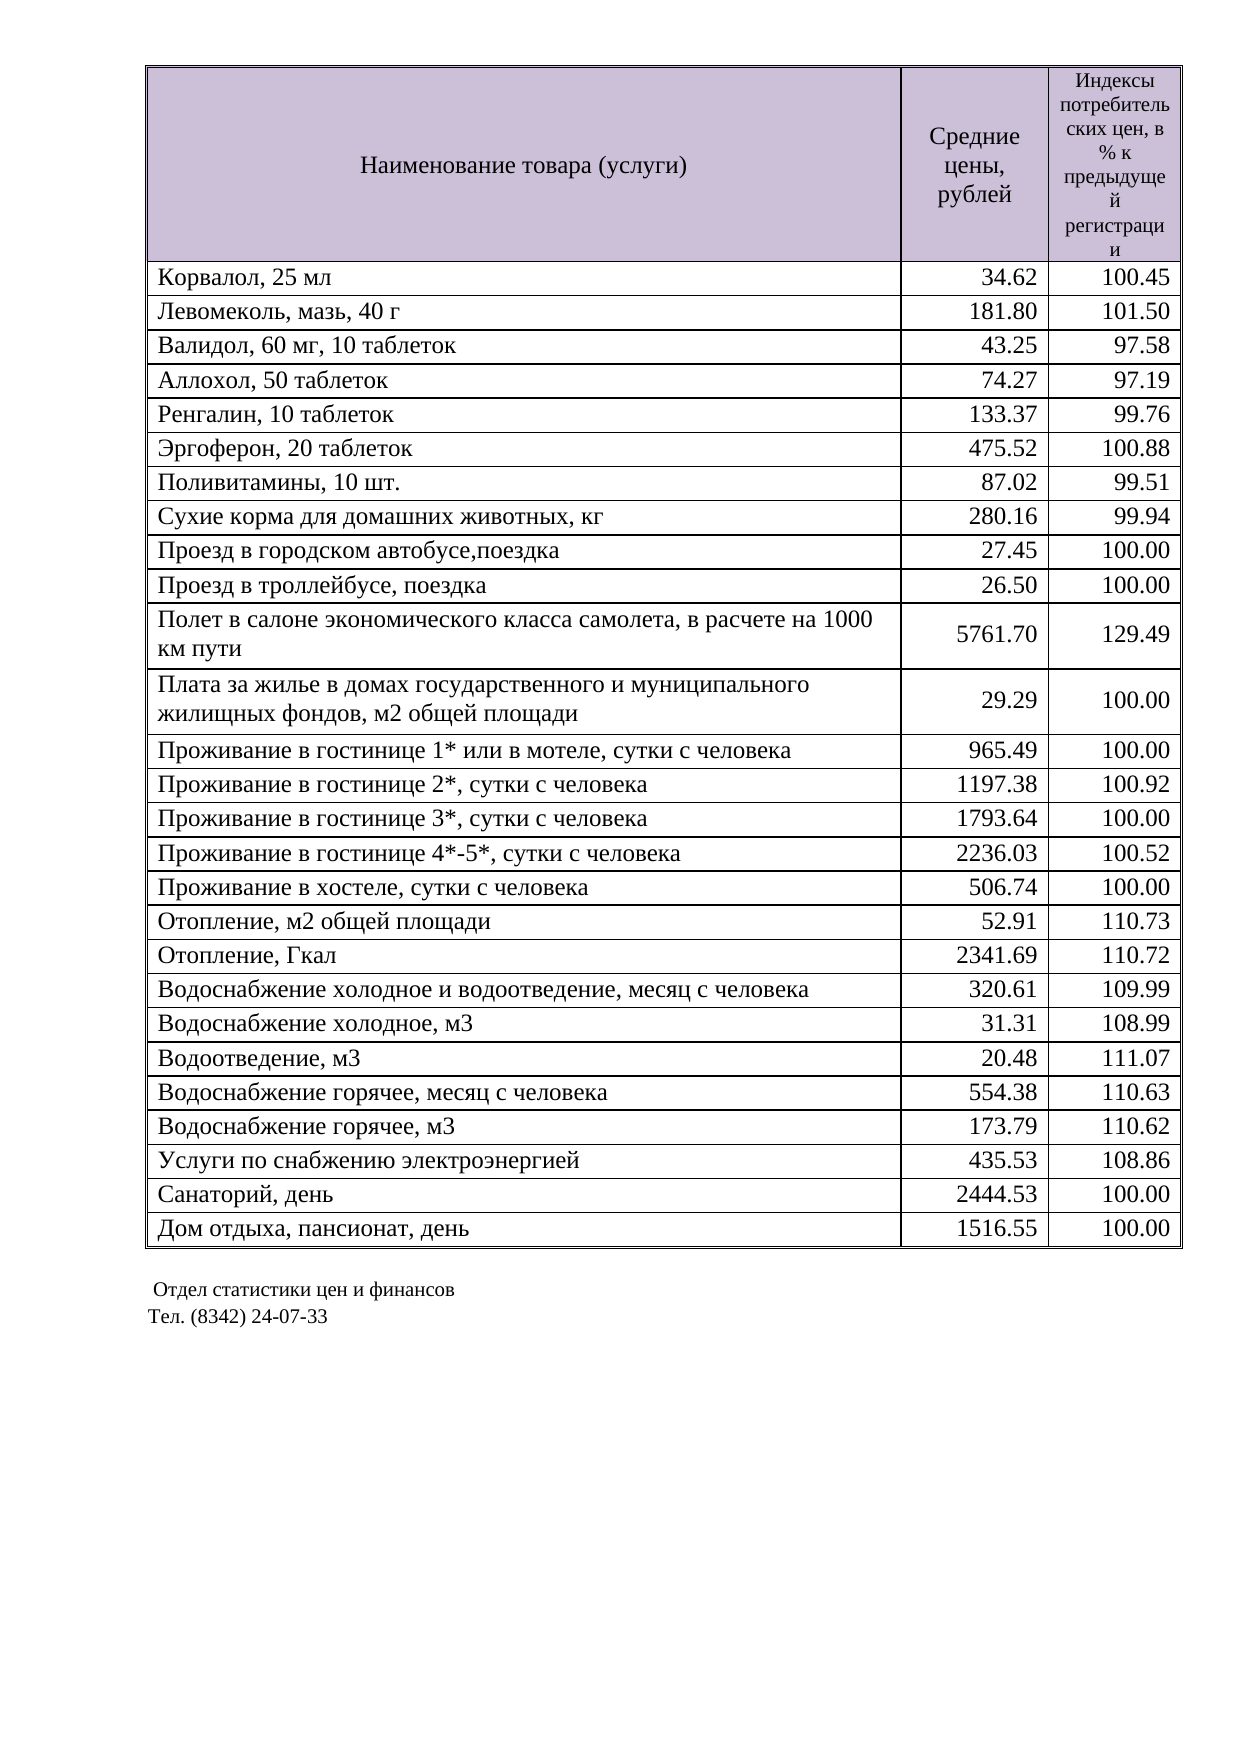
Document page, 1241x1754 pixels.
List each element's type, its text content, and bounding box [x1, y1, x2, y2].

table_cell 100.00 [1049, 1179, 1180, 1212]
table_cell Валидол, 60 мг, 10 таблеток [148, 331, 900, 363]
table_header Средние цены, рублей [902, 68, 1048, 261]
table_cell 87.02 [902, 467, 1048, 500]
table_cell Аллохол, 50 таблеток [148, 365, 900, 397]
table_cell Эргоферон, 20 таблеток [148, 433, 900, 466]
table_cell Отопление, Гкал [148, 940, 900, 973]
table_cell Водоснабжение горячее, месяц с человека [148, 1077, 900, 1109]
table_cell 100.00 [1049, 536, 1180, 568]
table_cell 100.88 [1049, 433, 1180, 466]
table_cell 1516.55 [902, 1213, 1048, 1246]
table_cell 173.79 [902, 1111, 1048, 1143]
table_cell 435.53 [902, 1145, 1048, 1178]
table_cell 100.00 [1049, 1213, 1180, 1246]
table_cell 110.73 [1049, 906, 1180, 938]
table_cell Проживание в гостинице 1* или в мотеле, сутки с человека [148, 735, 900, 768]
table_cell Проживание в гостинице 4*-5*, сутки с человека [148, 838, 900, 870]
table_cell 2444.53 [902, 1179, 1048, 1212]
table_cell 2341.69 [902, 940, 1048, 973]
table_cell Водоотведение, м3 [148, 1043, 900, 1075]
table_cell 20.48 [902, 1043, 1048, 1075]
table_cell 1793.64 [902, 803, 1048, 836]
table_cell 100.00 [1049, 735, 1180, 768]
table_cell 320.61 [902, 974, 1048, 1007]
table_cell 99.94 [1049, 501, 1180, 534]
table_cell Проезд в троллейбусе, поездка [148, 570, 900, 602]
table_cell 97.19 [1049, 365, 1180, 397]
table_cell 110.72 [1049, 940, 1180, 973]
table_cell 34.62 [902, 262, 1048, 295]
table_cell Сухие корма для домашних животных, кг [148, 501, 900, 534]
table_cell 965.49 [902, 735, 1048, 768]
table_cell 110.63 [1049, 1077, 1180, 1109]
table_cell 554.38 [902, 1077, 1048, 1109]
table_cell 100.00 [1049, 803, 1180, 836]
table_cell Левомеколь, мазь, 40 г [148, 296, 900, 329]
table_cell Проезд в городском автобусе,поездка [148, 536, 900, 568]
text Отдел статистики цен и финансов [148, 1277, 1152, 1301]
table_cell Дом отдыха, пансионат, день [148, 1213, 900, 1246]
table_cell Водоснабжение холодное и водоотведение, месяц с человека [148, 974, 900, 1007]
table_cell 181.80 [902, 296, 1048, 329]
table_cell 100.45 [1049, 262, 1180, 295]
table_cell Корвалол, 25 мл [148, 262, 900, 295]
table_cell 52.91 [902, 906, 1048, 938]
text Тел. (8342) 24-07-33 [148, 1304, 1152, 1328]
table_cell Проживание в гостинице 3*, сутки с человека [148, 803, 900, 836]
table_cell 74.27 [902, 365, 1048, 397]
table_cell 475.52 [902, 433, 1048, 466]
table_cell Санаторий, день [148, 1179, 900, 1212]
table_cell 97.58 [1049, 331, 1180, 363]
table_cell Водоснабжение холодное, м3 [148, 1008, 900, 1041]
table_cell 100.92 [1049, 769, 1180, 802]
table_cell 29.29 [902, 670, 1048, 733]
table_cell 109.99 [1049, 974, 1180, 1007]
table_cell 280.16 [902, 501, 1048, 534]
table_cell 31.31 [902, 1008, 1048, 1041]
table_cell 108.99 [1049, 1008, 1180, 1041]
table_cell Проживание в хостеле, сутки с человека [148, 872, 900, 904]
table_cell Услуги по снабжению электроэнергией [148, 1145, 900, 1178]
table_cell Ренгалин, 10 таблеток [148, 399, 900, 431]
table_cell 100.00 [1049, 872, 1180, 904]
table_cell 1197.38 [902, 769, 1048, 802]
table_cell 43.25 [902, 331, 1048, 363]
table_cell Плата за жилье в домах государственного и муниципального жилищных фондов, м2 общей площади [148, 670, 900, 733]
table_header Наименование товара (услуги) [148, 68, 900, 261]
table_cell 110.62 [1049, 1111, 1180, 1143]
table_cell 129.49 [1049, 604, 1180, 668]
table_cell Проживание в гостинице 2*, сутки с человека [148, 769, 900, 802]
table_cell 133.37 [902, 399, 1048, 431]
table_cell 27.45 [902, 536, 1048, 568]
table_cell 99.51 [1049, 467, 1180, 500]
table_cell 506.74 [902, 872, 1048, 904]
table_cell Полет в салоне экономического класса самолета, в расчете на 1000 км пути [148, 604, 900, 668]
table_cell 111.07 [1049, 1043, 1180, 1075]
table_cell Водоснабжение горячее, м3 [148, 1111, 900, 1143]
table_cell Поливитамины, 10 шт. [148, 467, 900, 500]
table_cell 101.50 [1049, 296, 1180, 329]
table_cell 100.00 [1049, 670, 1180, 733]
table_cell 108.86 [1049, 1145, 1180, 1178]
table_cell 26.50 [902, 570, 1048, 602]
table_cell 100.52 [1049, 838, 1180, 870]
table_cell Отопление, м2 общей площади [148, 906, 900, 938]
table_header Индексы потребительских цен, в % к предыдущей регистрации [1049, 68, 1180, 261]
table_cell 100.00 [1049, 570, 1180, 602]
table_cell 99.76 [1049, 399, 1180, 431]
table_cell 5761.70 [902, 604, 1048, 668]
table_cell 2236.03 [902, 838, 1048, 870]
